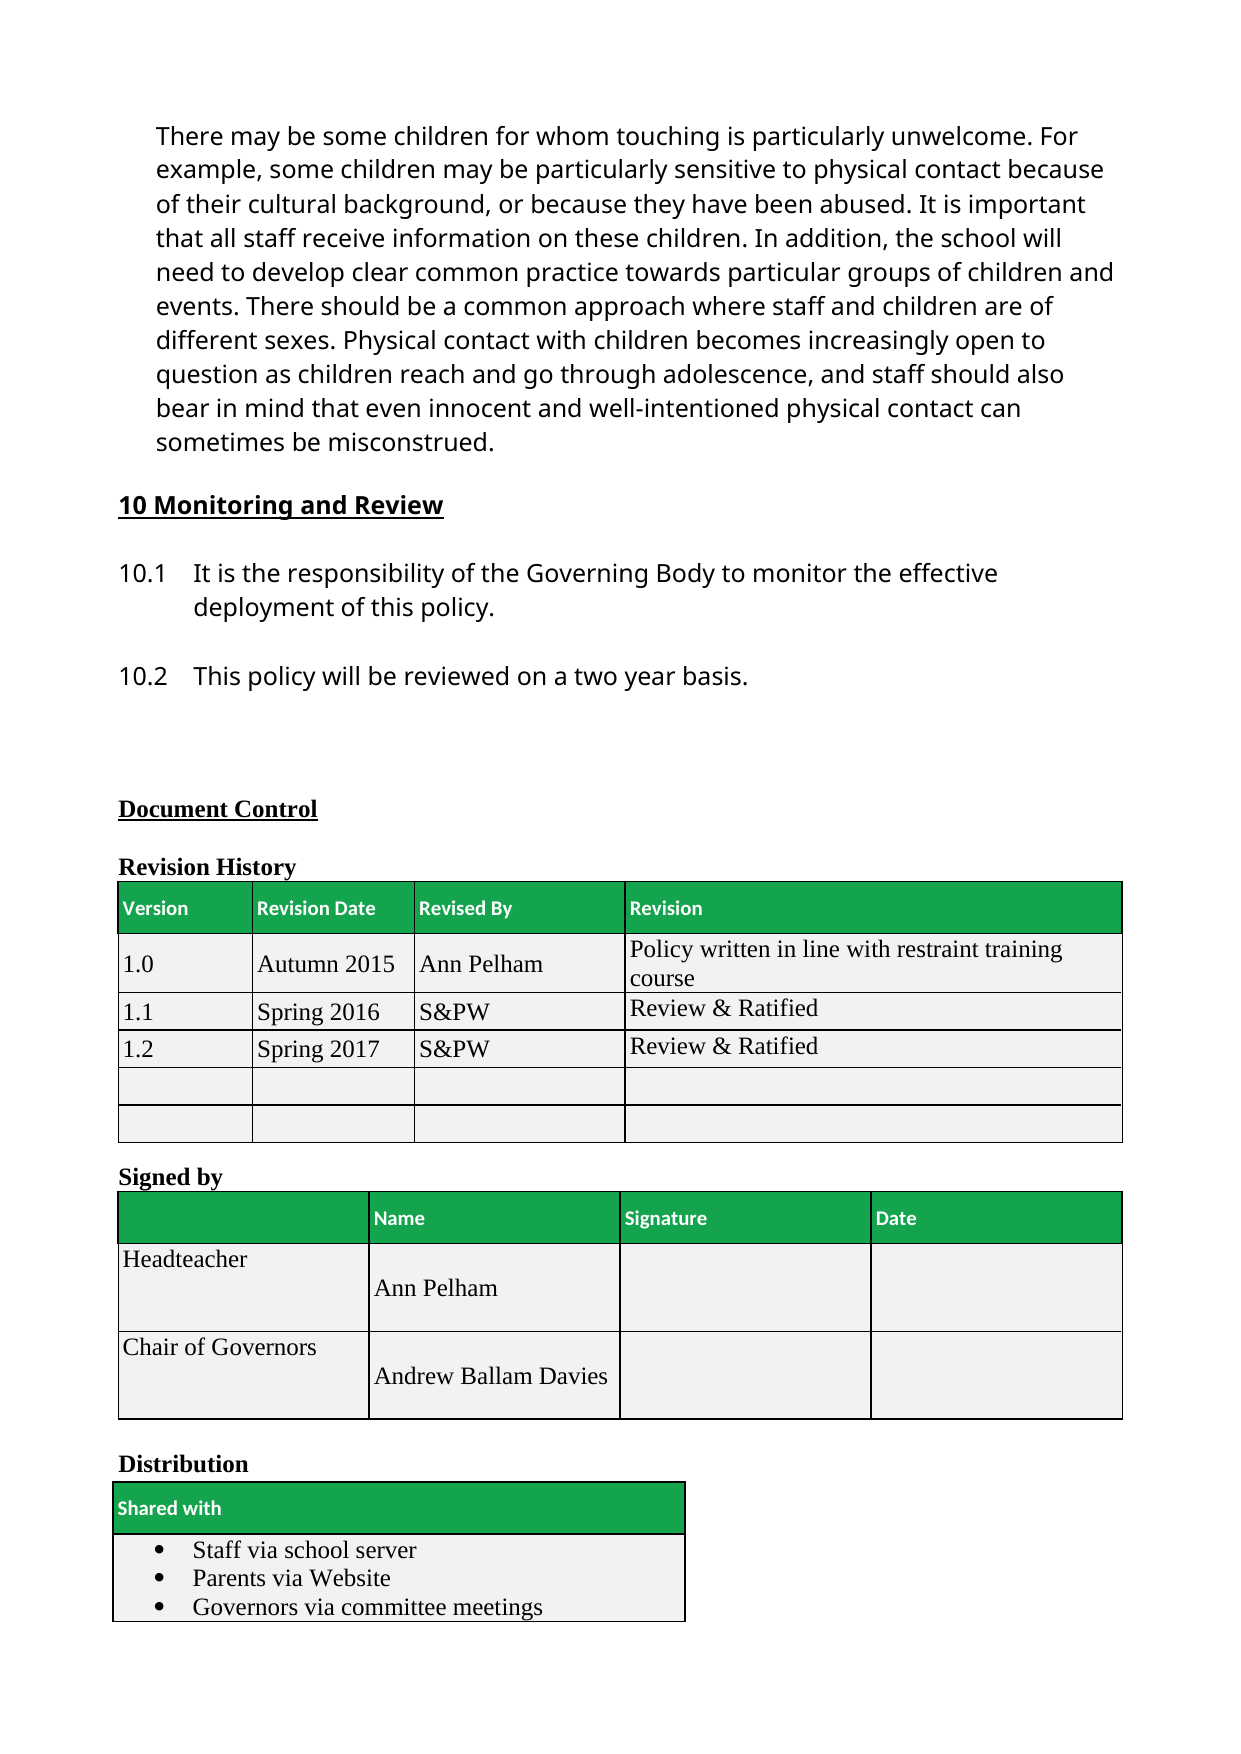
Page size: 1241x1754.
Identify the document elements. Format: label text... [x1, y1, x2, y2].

text 10.1 It is the responsibility of the Governing Body to monitor the effective deployment of this policy. [118, 556, 1122, 624]
table_cell [253, 1106, 414, 1142]
table_cell Headteacher [119, 1244, 368, 1331]
text Signed by [118, 1162, 1122, 1191]
table_header Signature [621, 1192, 870, 1243]
table_cell S&PW [415, 1031, 624, 1067]
table_cell [621, 1332, 870, 1418]
table_header Revision [626, 882, 1121, 933]
table_cell [872, 1331, 1122, 1418]
table_cell Andrew Ballam Davies [370, 1332, 619, 1418]
table_cell Chair of Governors [119, 1332, 368, 1418]
table_cell 1.1 [119, 993, 252, 1029]
table_cell [253, 1068, 414, 1104]
table_cell [626, 1104, 1122, 1142]
table_header Name [370, 1192, 619, 1243]
text 10 Monitoring and Review [118, 488, 1122, 522]
table_cell [872, 1244, 1122, 1331]
table_cell Policy written in line with restraint training course [626, 934, 1122, 992]
table_cell 1.0 [119, 934, 252, 992]
table_cell Ann Pelham [415, 934, 624, 992]
table_cell 1.2 [119, 1031, 252, 1067]
text Distribution [118, 1449, 1122, 1477]
table_cell [415, 1106, 624, 1142]
table_cell [119, 1068, 252, 1104]
table_header Version [119, 882, 252, 933]
table_cell Staff via school server Parents via Website Governors via committee meetings [114, 1535, 684, 1621]
table_header Revision Date [253, 882, 414, 933]
table_header Date [872, 1192, 1121, 1243]
table_cell Autumn 2015 [253, 934, 414, 992]
table_cell [415, 1068, 624, 1104]
table_cell Ann Pelham [370, 1244, 619, 1331]
table_cell [626, 1067, 1122, 1104]
text 10.2 This policy will be reviewed on a two year basis. [118, 658, 1122, 692]
table_cell Review & Ratified [626, 1029, 1122, 1067]
table_cell Spring 2017 [253, 1031, 414, 1067]
table_cell S&PW [415, 993, 624, 1029]
table_cell [119, 1106, 252, 1142]
text Document Control [118, 794, 1122, 823]
table_header [119, 1192, 368, 1243]
table_cell [621, 1244, 870, 1331]
text Revision History [118, 852, 1122, 881]
table_cell Spring 2016 [253, 993, 414, 1029]
text There may be some children for whom touching is particularly unwelcome. For example, some children may be particularly sensitive to physical contact because of their cultural background, or because they have been abused. It is important that all staff receive information on these children. In addition, the school will need to develop clear common practice towards particular groups of children and events. There should be a common approach where staff and children are of different sexes. Physical contact with children becomes increasingly open to question as children reach and go through adolescence, and staff should also bear in mind that even innocent and well-intentioned physical contact can sometimes be misconstrued. [156, 118, 1122, 459]
table_cell Review & Ratified [626, 992, 1122, 1029]
table_header Revised By [415, 882, 624, 933]
table_header Shared with [114, 1483, 684, 1533]
